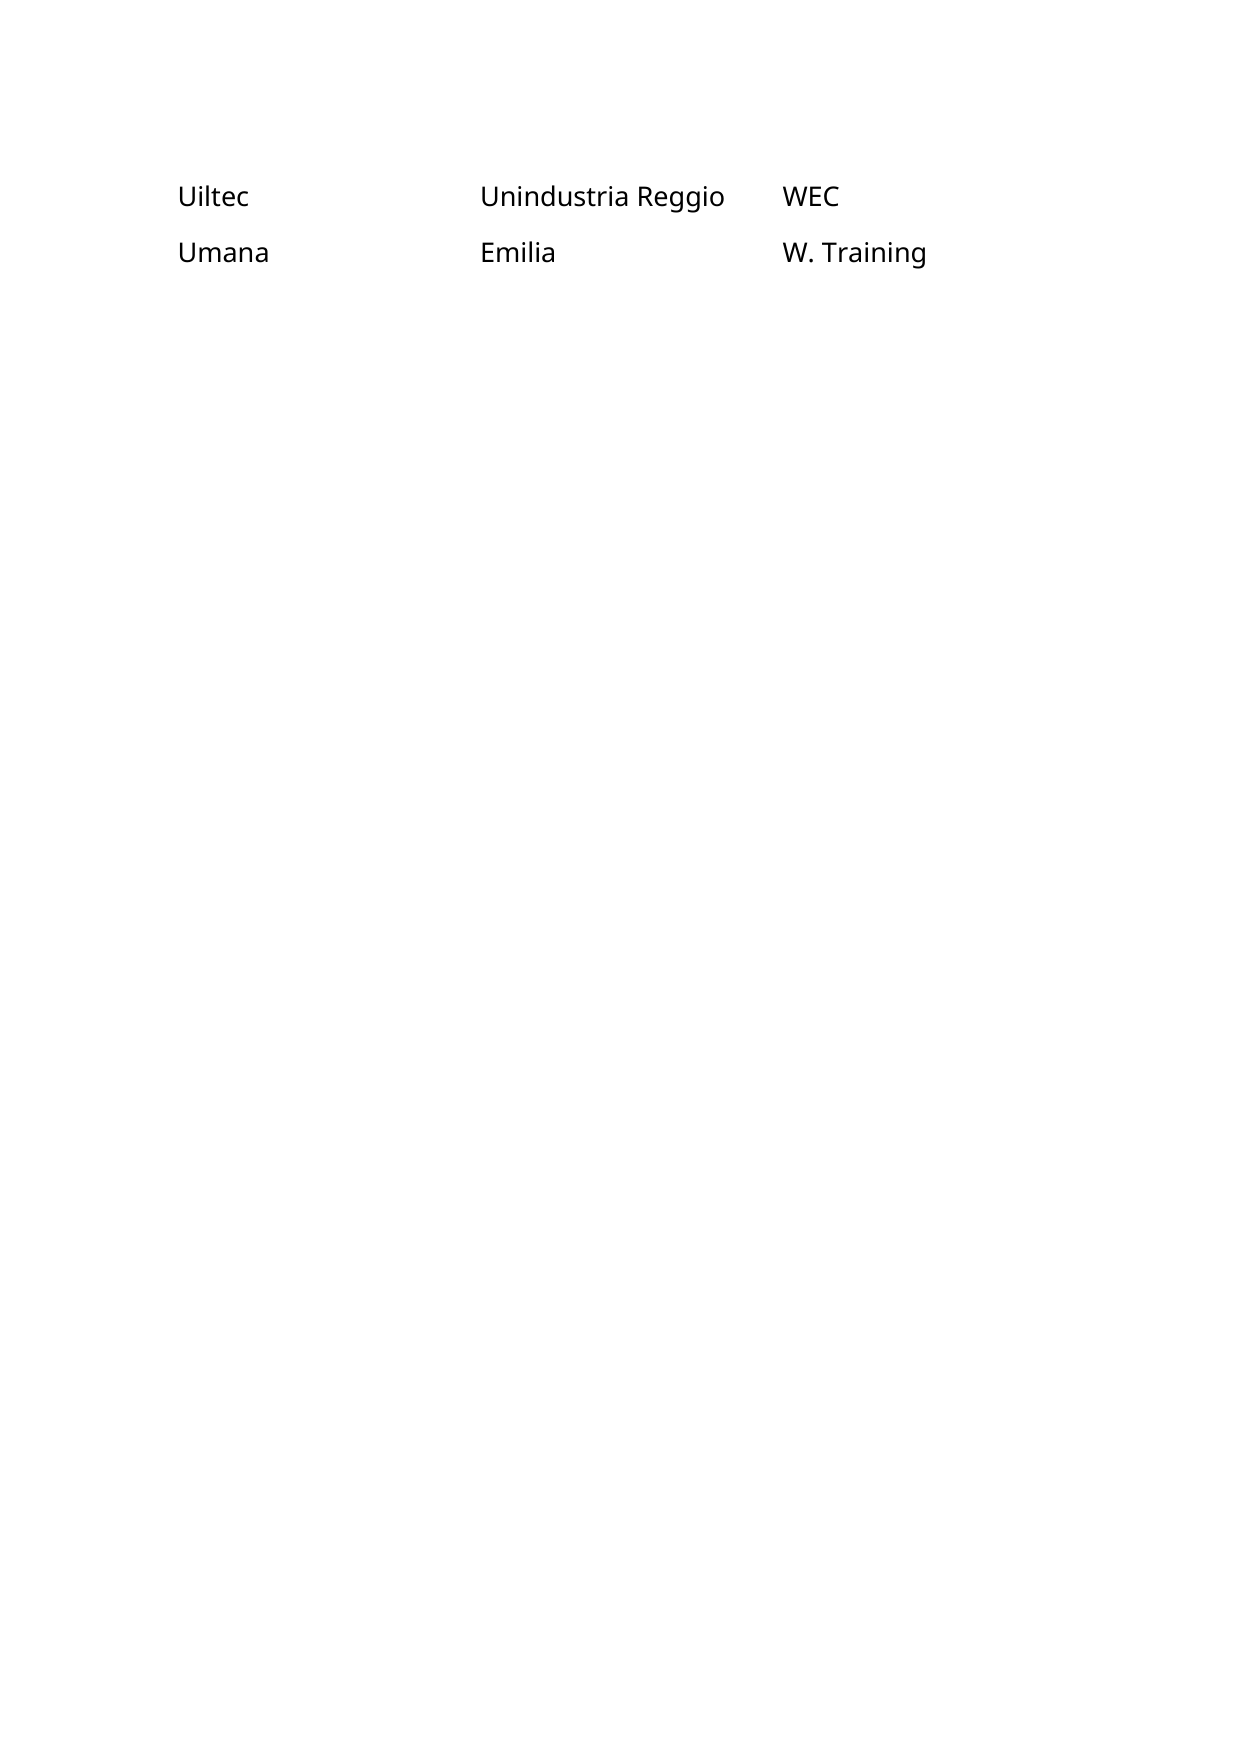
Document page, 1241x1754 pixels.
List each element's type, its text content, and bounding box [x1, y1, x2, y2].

text Umana [177, 233, 458, 270]
text Emilia [480, 233, 760, 270]
text Uiltec [177, 177, 458, 214]
text WEC [782, 177, 1063, 214]
text W. Training [782, 233, 1063, 270]
text Unindustria Reggio [480, 177, 760, 214]
